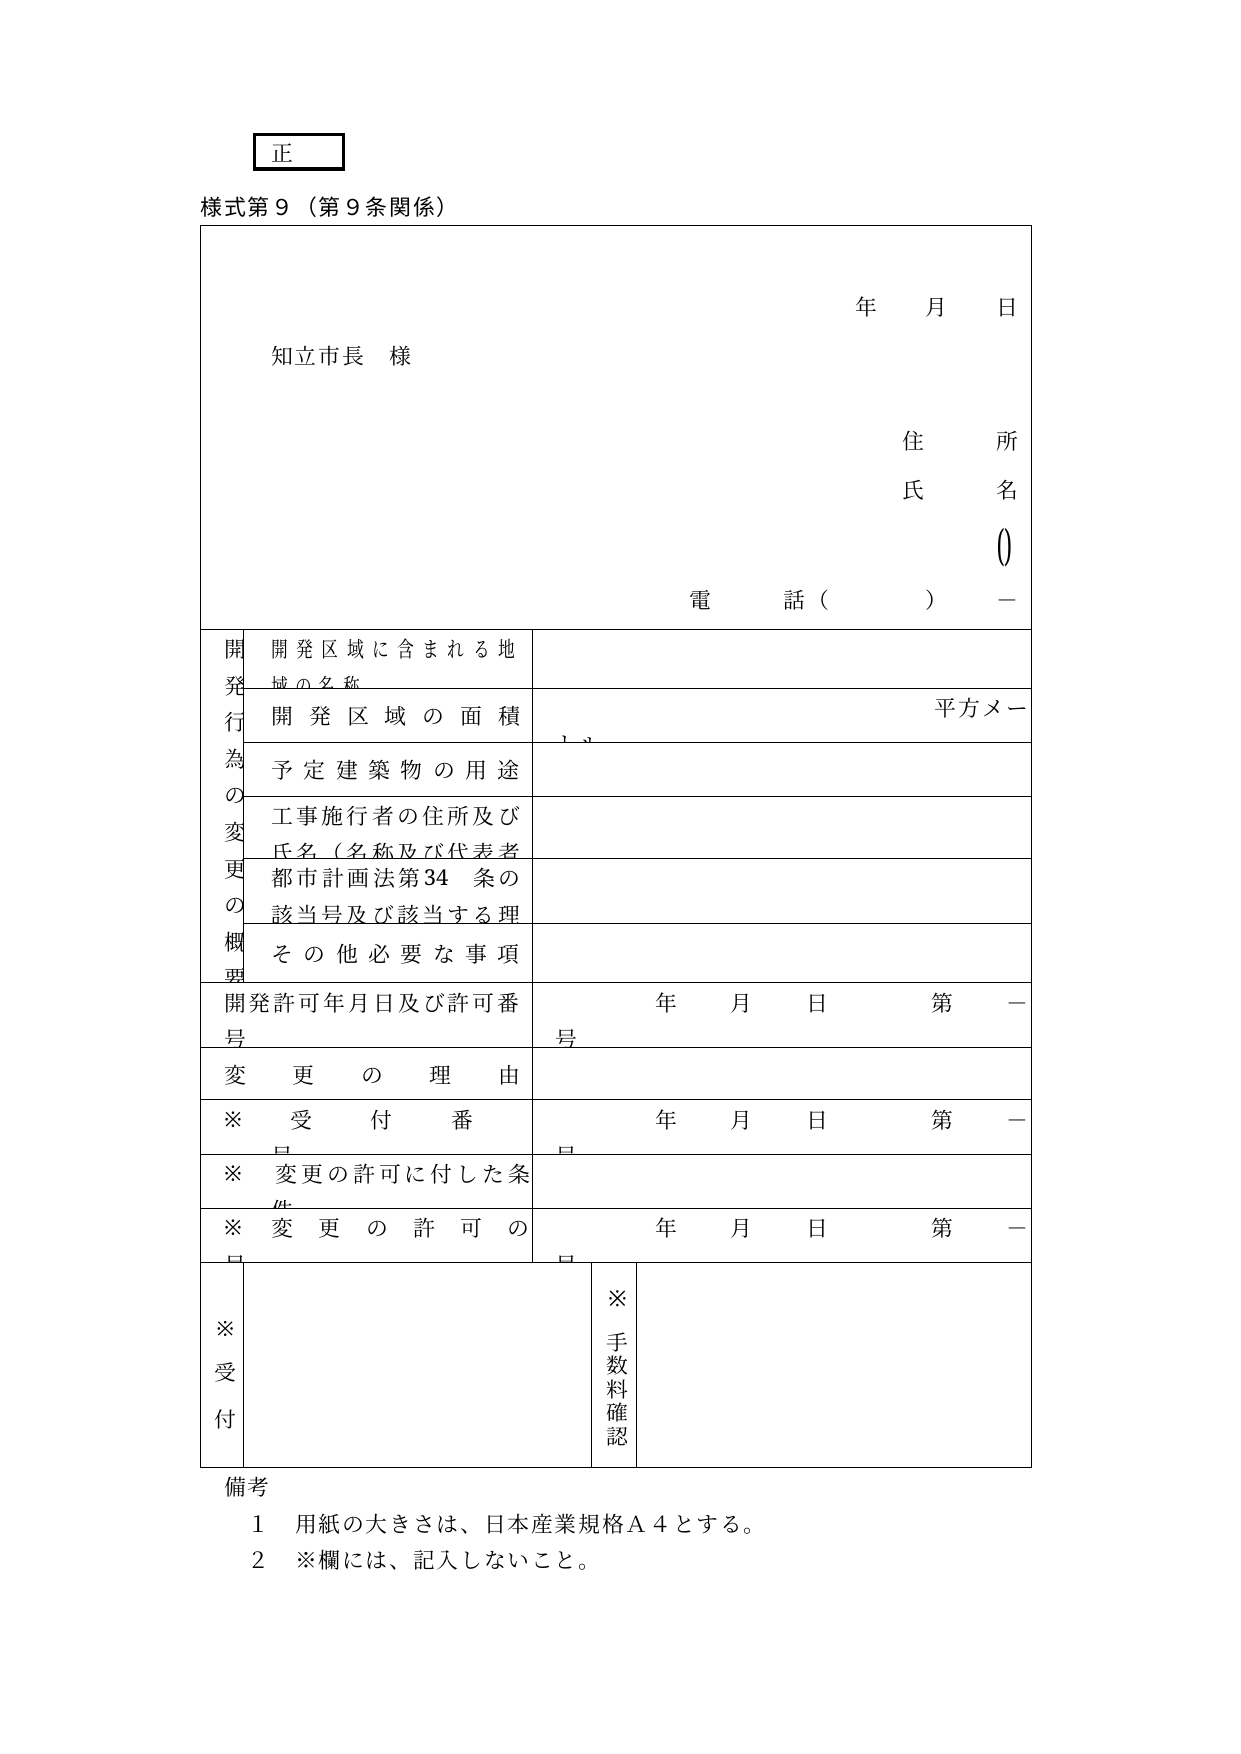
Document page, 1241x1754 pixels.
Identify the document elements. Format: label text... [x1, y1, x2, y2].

table_cell 開発区域に含まれる地域の名称 [244, 630, 532, 687]
table_cell 開発許可年月日及び許可番号 [201, 983, 532, 1047]
table_cell 年 月 日 第 － 号 [533, 983, 1031, 1047]
table_cell 年 月 日 第 － 号 [533, 1209, 1031, 1262]
table_cell [533, 630, 1031, 687]
table_cell [533, 1048, 1031, 1099]
text １ 用紙の大きさは、日本産業規格Ａ４とする。 [200, 1504, 1052, 1541]
table_cell その他必要な事項 [244, 924, 532, 982]
table_header 年 月 日 知立市長 様 住 所 氏 名 () 電 話（ ） － 次のとおり、開発行為の変更を許可してください。 [201, 226, 1031, 629]
table_cell 年 月 日 第 － 号 [533, 1100, 1031, 1153]
table_cell ※ 受 付 欄 [201, 1263, 243, 1467]
table_cell [533, 1155, 1031, 1208]
table_cell [533, 743, 1031, 796]
table_cell 開発行為の変更の概要 [201, 630, 243, 982]
table_cell 工事施行者の住所及び氏名（名称及び代表者氏名） [244, 797, 532, 858]
table_cell [637, 1263, 1031, 1467]
text 正 [224, 115, 1052, 188]
table_cell 予定建築物の用途 [244, 743, 532, 796]
table_cell ※ 受付番号 [201, 1100, 532, 1153]
table_cell 変更の理由 [201, 1048, 532, 1099]
table_cell ※ 変更の許可の許可番号 [201, 1209, 532, 1262]
table_cell ※手数料確認欄 [592, 1263, 636, 1467]
table_cell 開発区域の面積 [244, 689, 532, 742]
text 備考 [200, 1468, 1052, 1504]
table_cell [533, 924, 1031, 982]
table_cell 都市計画法第34条の該当号及び該当する理由 [244, 859, 532, 923]
text ２ ※欄には、記入しないこと。 [200, 1541, 1052, 1577]
table_cell [533, 797, 1031, 858]
table_cell ※ 変更の許可に付した条件 [201, 1155, 532, 1208]
table_cell [533, 859, 1031, 923]
text 様式第９（第９条関係） [200, 188, 1052, 225]
table_cell [244, 1263, 591, 1467]
table_cell 平方メートル [533, 689, 1031, 742]
